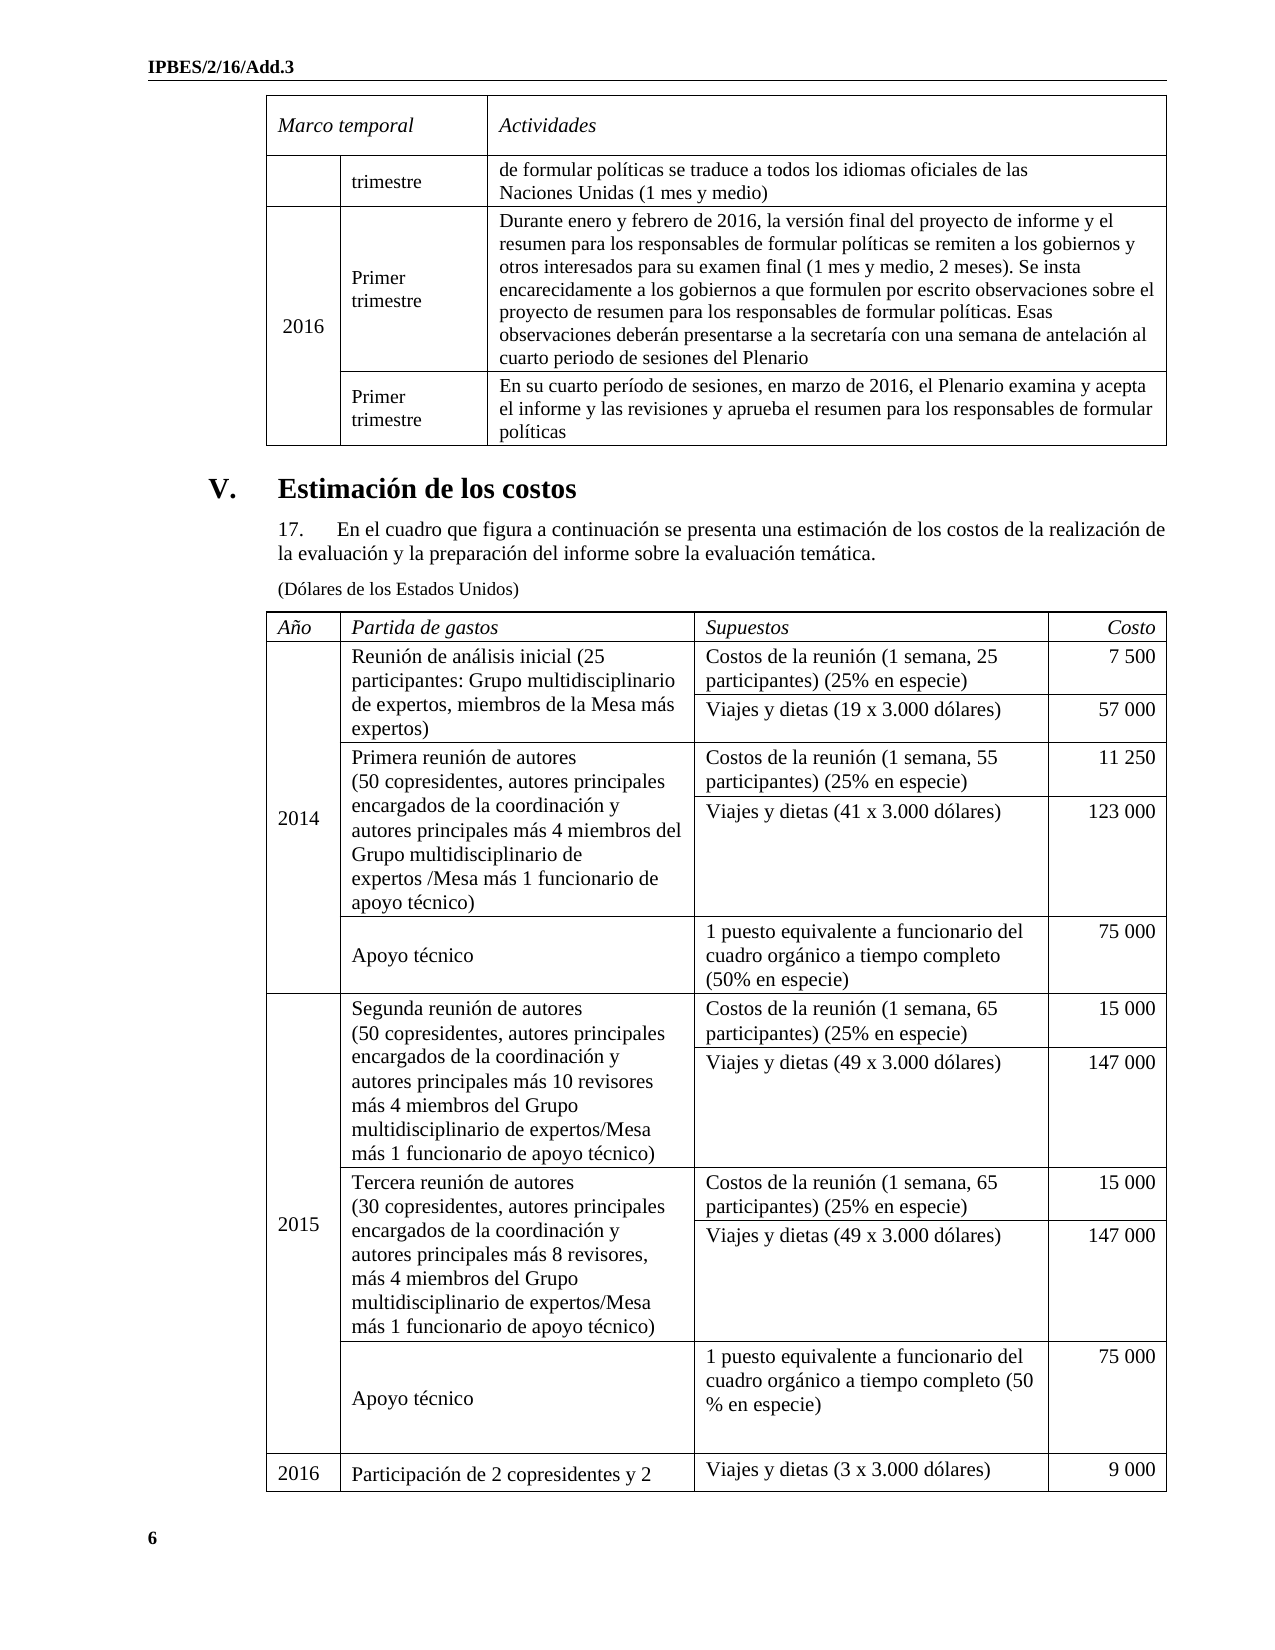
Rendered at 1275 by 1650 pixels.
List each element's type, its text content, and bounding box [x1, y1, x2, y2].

table_cell Viajes y dietas (49 x 3.000 dólares) [695, 1221, 1048, 1341]
table_cell Costos de la reunión (1 semana, 55 participantes) (25% en especie) [695, 743, 1048, 796]
table_cell 147 000 [1049, 1221, 1166, 1341]
table_cell Durante enero y febrero de 2016, la versión final del proyecto de informe y el resumen para los responsables de formular políticas se remiten a los gobiernos y otros interesados para su examen final (1 mes y medio, 2 meses). Se insta encarecidamente a los gobiernos a que formulen por escrito observaciones sobre el proyecto de resumen para los responsables de formular políticas. Esas observaciones deberán presentarse a la secretaría con una semana de antelación al cuarto periodo de sesiones del Plenario [488, 207, 1166, 371]
table_header Año [267, 613, 340, 641]
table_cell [695, 1454, 1048, 1491]
table_cell Costos de la reunión (1 semana, 65 participantes) (25% en especie) [695, 994, 1048, 1047]
table_cell Apoyo técnico [341, 917, 694, 993]
table_cell Reunión de análisis inicial (25 participantes: Grupo multidisciplinario de expertos, miembros de la Mesa más expertos) [341, 642, 694, 742]
table_cell Viajes y dietas (19 x 3.000 dólares) [695, 695, 1048, 742]
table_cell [341, 1454, 694, 1491]
table_cell 11 250 [1049, 743, 1166, 796]
table_cell Tercera reunión de autores (30 copresidentes, autores principales encargados de la coordinación y autores principales más 8 revisores, más 4 miembros del Grupo multidisciplinario de expertos/Mesa más 1 funcionario de apoyo técnico) [341, 1168, 694, 1341]
table_cell Viajes y dietas (49 x 3.000 dólares) [695, 1048, 1048, 1167]
table_header Partida de gastos [341, 613, 694, 641]
table_header Actividades [488, 96, 1166, 155]
table_cell Costos de la reunión (1 semana, 65 participantes) (25% en especie) [695, 1168, 1048, 1220]
table_cell En su cuarto período de sesiones, en marzo de 2016, el Plenario examina y acepta el informe y las revisiones y aprueba el resumen para los responsables de formular políticas [488, 372, 1166, 445]
table_cell Viajes y dietas (41 x 3.000 dólares) [695, 797, 1048, 916]
text (Dólares de los Estados Unidos) [278, 577, 1172, 599]
table_cell 2014 [267, 642, 340, 993]
table_header Supuestos [695, 613, 1048, 641]
table_cell 75 000 [1049, 917, 1166, 993]
table_cell 9 000 [1049, 1454, 1166, 1491]
table_cell 1 puesto equivalente a funcionario del cuadro orgánico a tiempo completo (50 % en especie) [695, 1342, 1048, 1453]
table_cell 2015 [267, 994, 340, 1453]
table_cell 147 000 [1049, 1048, 1166, 1167]
table_cell 15 000 [1049, 1168, 1166, 1220]
table_cell 15 000 [1049, 994, 1166, 1047]
table_cell Cuarto trimestre [341, 156, 487, 206]
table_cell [488, 156, 1166, 206]
table_cell Primer trimestre [341, 207, 487, 371]
table_cell 123 000 [1049, 797, 1166, 916]
table_cell 57 000 [1049, 695, 1166, 742]
table_cell 7 500 [1049, 642, 1166, 694]
table_header Marco temporal [267, 96, 487, 155]
table_cell Primera reunión de autores (50 copresidentes, autores principales encargados de la coordinación y autores principales más 4 miembros del Grupo multidisciplinario de expertos /Mesa más 1 funcionario de apoyo técnico) [341, 743, 694, 916]
table_header Costo [1049, 613, 1166, 641]
table_cell Primer trimestre [341, 372, 487, 445]
table_cell Apoyo técnico [341, 1342, 694, 1453]
table_cell 75 000 [1049, 1342, 1166, 1453]
text 17. En el cuadro que figura a continuación se presenta una estimación de los costos de la realización de la evaluación y la preparación del informe sobre la evaluación temática. [278, 517, 1172, 565]
table_cell 1 puesto equivalente a funcionario del cuadro orgánico a tiempo completo (50% en especie) [695, 917, 1048, 993]
table_cell 2016 [267, 1454, 340, 1491]
table_cell 2016 [267, 207, 340, 445]
text V. Estimación de los costos [148, 471, 1142, 504]
table_cell Segunda reunión de autores (50 copresidentes, autores principales encargados de la coordinación y autores principales más 10 revisores más 4 miembros del Grupo multidisciplinario de expertos/Mesa más 1 funcionario de apoyo técnico) [341, 994, 694, 1167]
table_cell Costos de la reunión (1 semana, 25 participantes) (25% en especie) [695, 642, 1048, 694]
